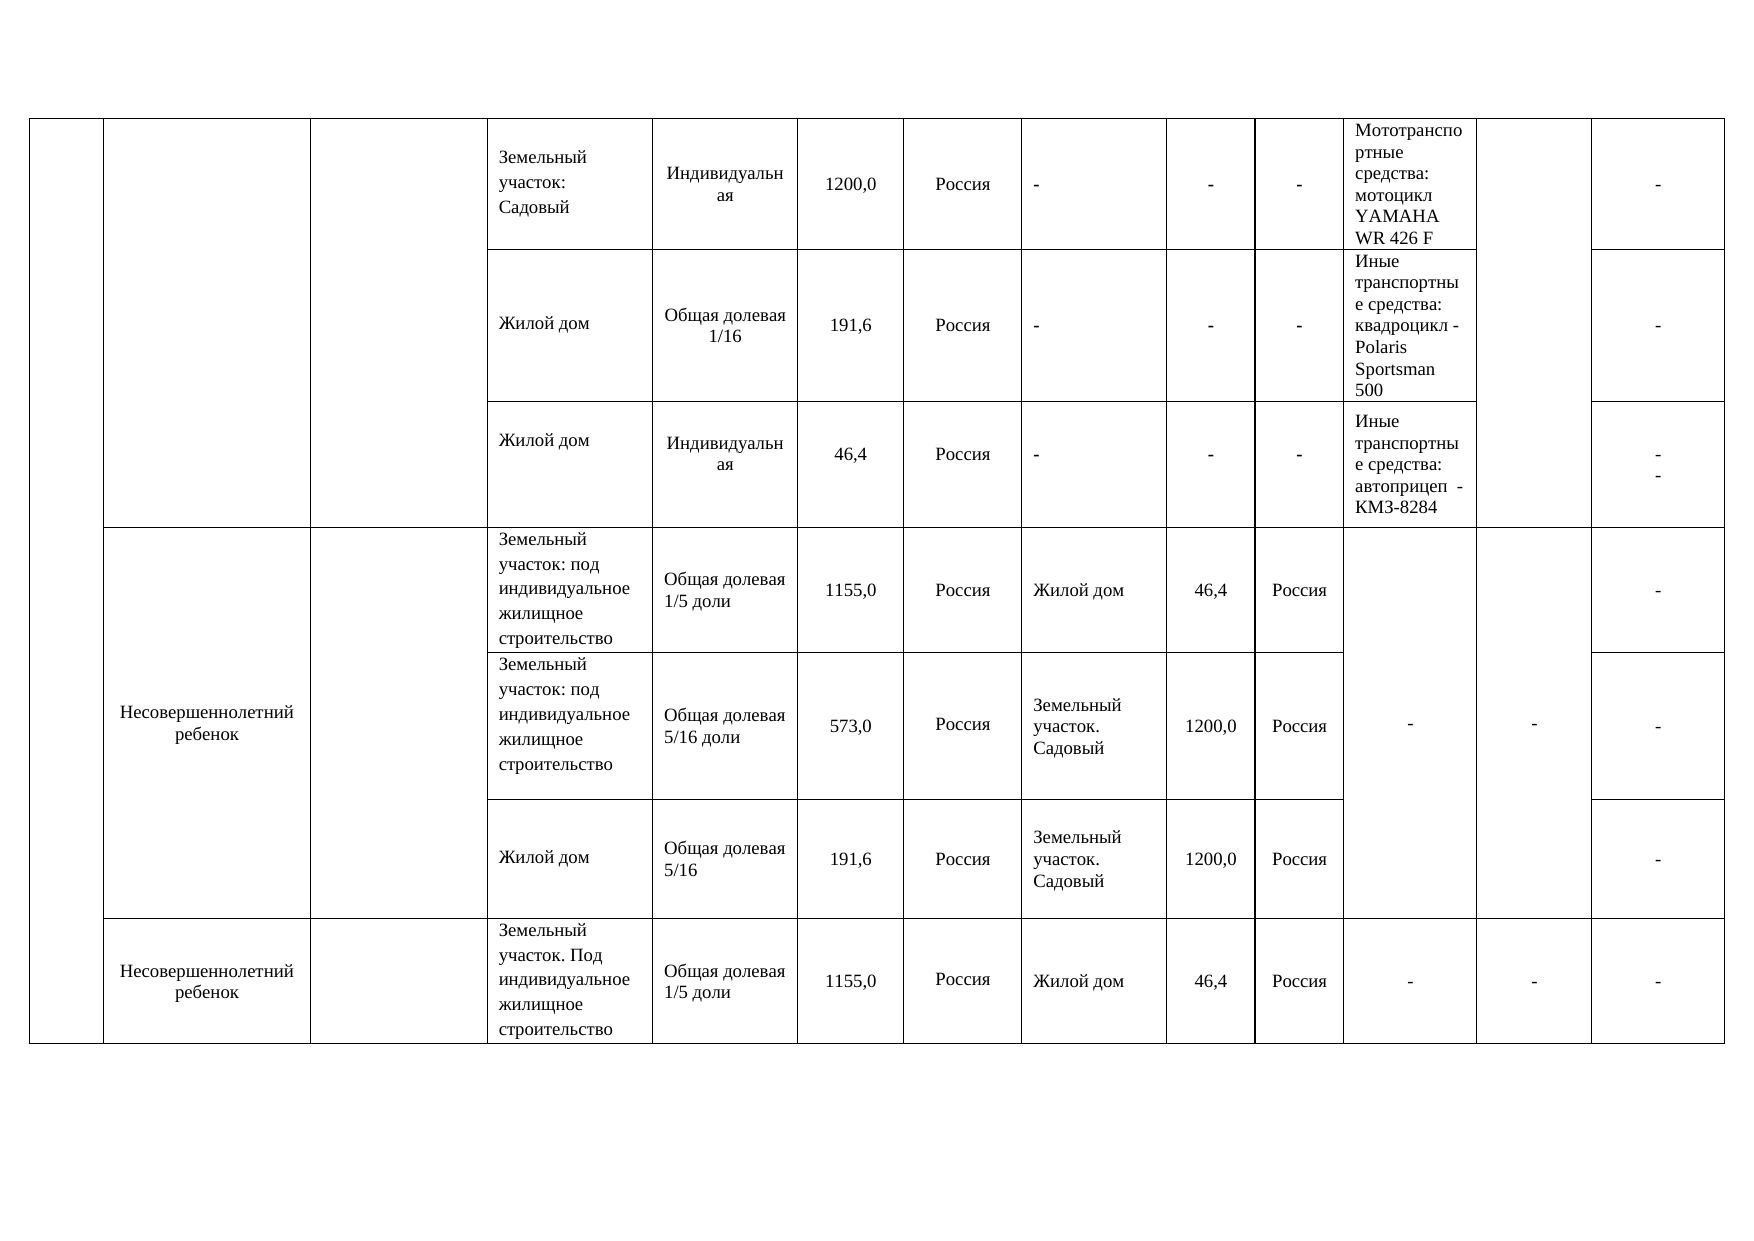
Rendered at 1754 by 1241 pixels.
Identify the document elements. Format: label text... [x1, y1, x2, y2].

table_cell - [1167, 119, 1254, 248]
table_cell Россия [1256, 919, 1343, 1043]
table_cell Россия [904, 653, 1021, 799]
table_cell Общая долевая 5/16 [653, 800, 797, 918]
table_cell Жилой дом [488, 250, 652, 401]
table_cell Мототранспортные средства: мотоцикл YAMAHA WR 426 F [1344, 119, 1476, 248]
table_cell - [1167, 402, 1254, 527]
table_cell 191,6 [798, 250, 903, 401]
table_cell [488, 919, 652, 1043]
table_cell Земельный участок. Садовый [1022, 800, 1166, 918]
table_cell Россия [1256, 800, 1343, 918]
table_cell Земельный участок: под индивидуальное жилищное строительство [488, 528, 652, 652]
table_cell 46,4 [798, 402, 903, 527]
table_cell 46,4 [1167, 528, 1254, 652]
table_cell Несовершеннолетний ребенок [104, 528, 310, 918]
table_cell Индивидуальная [653, 402, 797, 527]
table_cell 1200,0 [1167, 800, 1254, 918]
table_cell [311, 528, 487, 918]
table_cell 1155,0 [798, 919, 903, 1043]
table_cell Жилой дом [488, 800, 652, 918]
table_cell Иные транспортные средства: автоприцеп - КМЗ-8284 [1344, 402, 1476, 527]
table_cell Жилой дом [488, 402, 652, 527]
table_cell - [1022, 402, 1166, 527]
table_cell 1200,0 [798, 119, 903, 248]
table_cell - [1592, 800, 1724, 918]
table_cell Индивидуальная [653, 119, 797, 248]
table_cell - [1477, 919, 1591, 1043]
table_cell Россия [1256, 653, 1343, 799]
table_cell Земельный участок: под индивидуальное жилищное строительство [488, 653, 652, 799]
table_cell Жилой дом [1022, 919, 1166, 1043]
table_cell 573,0 [798, 653, 903, 799]
table_cell - [1592, 528, 1724, 652]
table_cell [311, 919, 487, 1043]
table_cell Земельный участок: Садовый [488, 119, 652, 248]
table_cell - [1256, 250, 1343, 401]
table_cell Россия [904, 119, 1021, 248]
table_cell Россия [904, 250, 1021, 401]
table_cell - [1344, 528, 1476, 918]
table_cell 191,6 [798, 800, 903, 918]
table_cell 46,4 [1167, 919, 1254, 1043]
table_cell - [1592, 919, 1724, 1043]
table_cell 1155,0 [798, 528, 903, 652]
table_cell - [1477, 528, 1591, 918]
table_cell - [1022, 119, 1166, 248]
table_cell Россия [904, 528, 1021, 652]
table_cell Земельный участок. Садовый [1022, 653, 1166, 799]
table_cell Иные транспортные средства: квадроцикл - Polaris Sportsman 500 [1344, 250, 1476, 401]
table_cell Россия [904, 402, 1021, 527]
table_cell Общая долевая 1/5 доли [653, 919, 797, 1043]
table_cell - [1022, 250, 1166, 401]
table_cell - [1592, 653, 1724, 799]
table_cell Общая долевая 1/16 [653, 250, 797, 401]
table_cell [104, 919, 310, 1043]
table_cell Россия [1256, 528, 1343, 652]
table_cell - [1344, 919, 1476, 1043]
table_cell - [1167, 250, 1254, 401]
table_cell - [1592, 119, 1724, 248]
table_cell Жилой дом [1022, 528, 1166, 652]
table_cell - - [1592, 402, 1724, 527]
table_cell - [1592, 250, 1724, 401]
table_cell - [1256, 402, 1343, 527]
table_cell Общая долевая 5/16 доли [653, 653, 797, 799]
table_cell Россия [904, 800, 1021, 918]
table_cell Россия [904, 919, 1021, 1043]
table_cell 1200,0 [1167, 653, 1254, 799]
table_cell - [1256, 119, 1343, 248]
table_cell Общая долевая 1/5 доли [653, 528, 797, 652]
